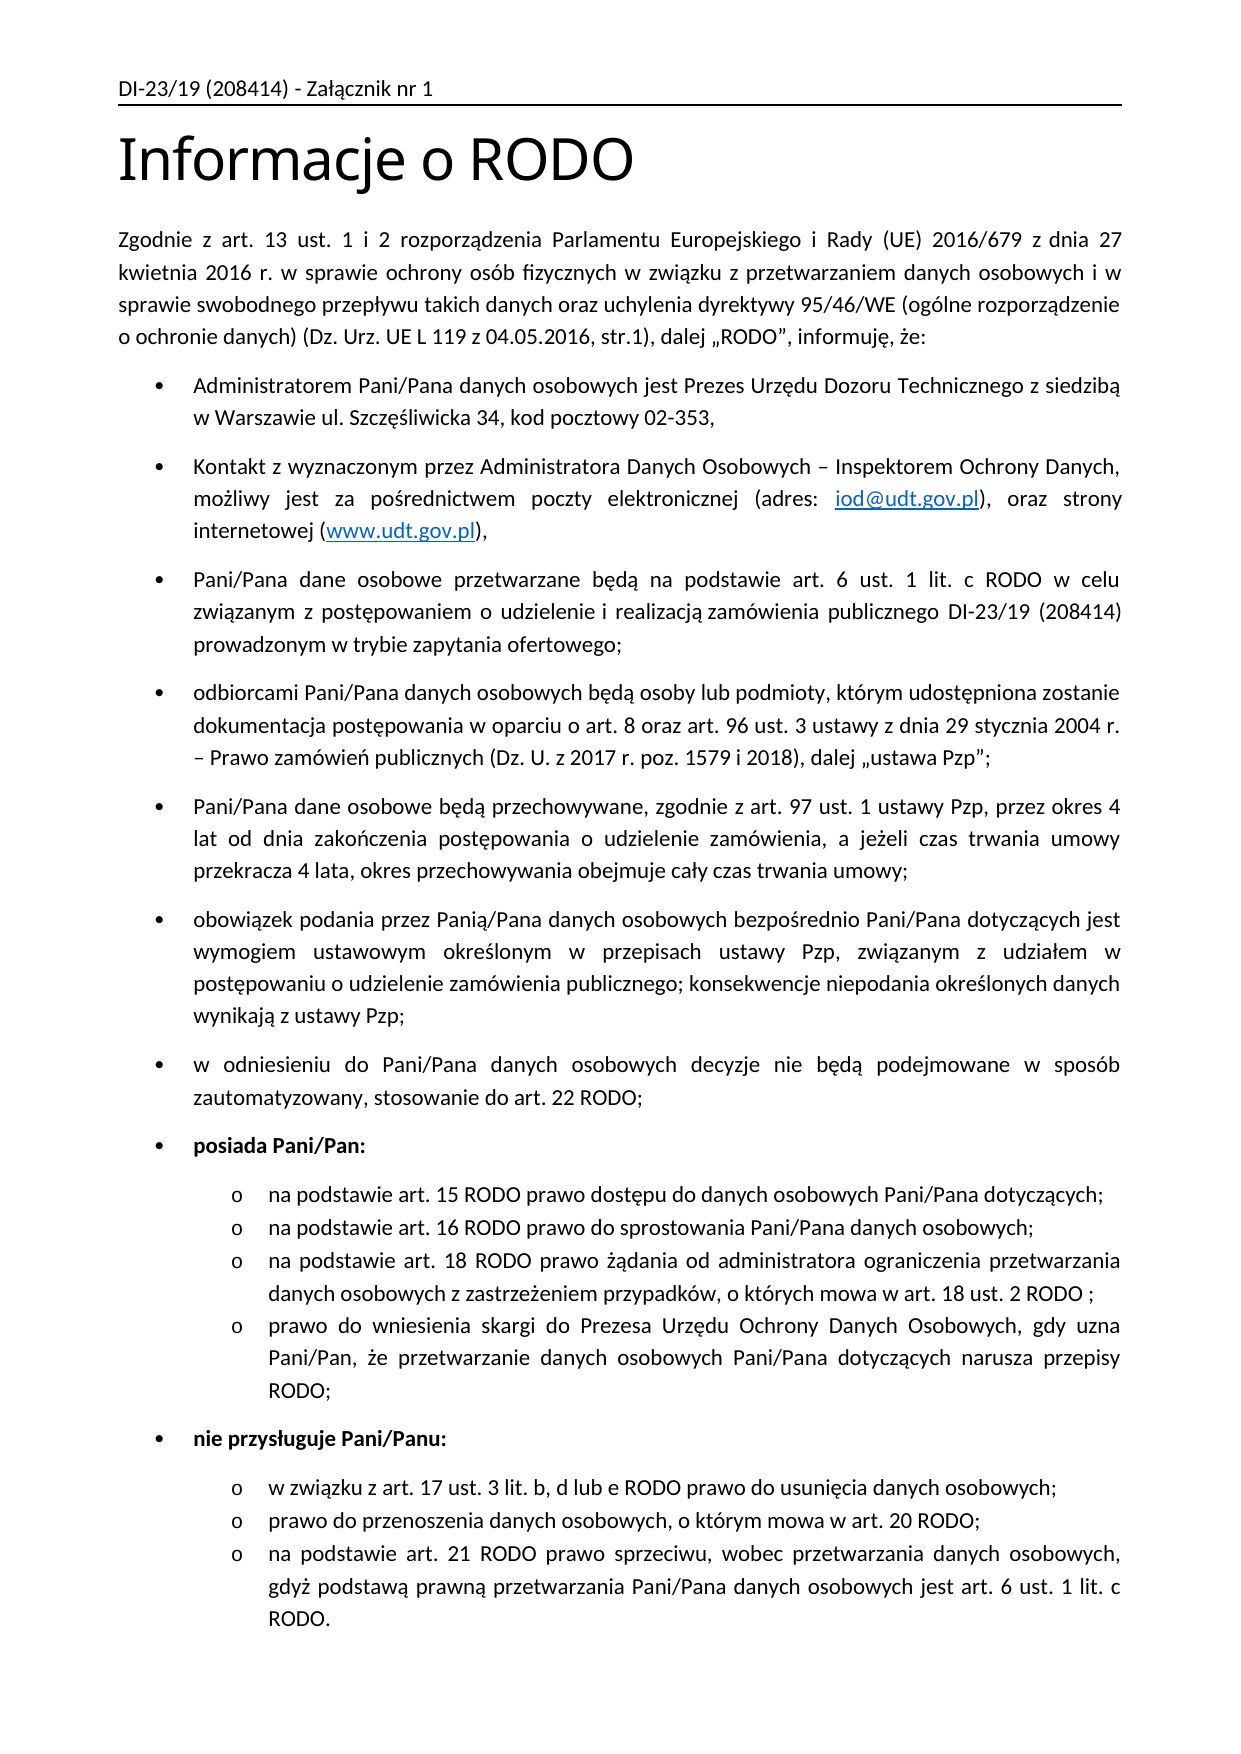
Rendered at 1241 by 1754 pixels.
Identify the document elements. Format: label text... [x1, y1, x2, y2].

list obowiązek podania przez Panią/Pana danych osobowych bezpośrednio Pani/Pana dotyczących jest wymogiem ustawowym określonym w przepisach ustawy Pzp, związanym z udziałem w postępowaniu o udzielenie zamówienia publicznego; konsekwencje niepodania określonych danych wynikają z ustawy Pzp; [156, 905, 1122, 1029]
list Pani/Pana dane osobowe przetwarzane będą na podstawie art. 6 ust. 1 lit. c RODO w celu związanym z postępowaniem o udzielenie i realizacją zamówienia publicznego prowadzonym w trybie zapytania ofertowego; [156, 565, 1122, 658]
list w odniesieniu do Pani/Pana danych osobowych decyzje nie będą podejmowane w sposób zautomatyzowany, stosowanie do art. 22 RODO; [156, 1050, 1122, 1111]
list prawo do wniesienia skargi do Prezesa Urzędu Ochrony Danych Osobowych, gdy uzna Pani/Pan, że przetwarzanie danych osobowych Pani/Pana dotyczących narusza przepisy RODO; [231, 1311, 1122, 1404]
list na podstawie art. 15 RODO prawo dostępu do danych osobowych Pani/Pana dotyczących; [231, 1180, 1122, 1209]
list Pani/Pana dane osobowe będą przechowywane, zgodnie z art. 97 ust. 1 ustawy Pzp, przez okres 4 lat od dnia zakończenia postępowania o udzielenie zamówienia, a jeżeli czas trwania umowy przekracza 4 lata, okres przechowywania obejmuje cały czas trwania umowy; [156, 792, 1122, 884]
text Zgodnie z art. 13 ust. 1 i 2 rozporządzenia Parlamentu Europejskiego i Rady (UE) 2016/679 z dnia 27 kwietnia 2016 r. w sprawie ochrony osób fizycznych w związku z przetwarzaniem danych osobowych i w sprawie swobodnego przepływu takich danych oraz uchylenia dyrektywy 95/46/WE (ogólne rozporządzenie o ochronie danych) (Dz. Urz. UE L 119 z 04.05.2016, str.1), dalej „RODO”, informuję, że: [118, 226, 1122, 350]
list prawo do przenoszenia danych osobowych, o którym mowa w art. 20 RODO; [231, 1506, 1122, 1535]
title Informacje o RODO [118, 118, 1122, 198]
list nie przysługuje Pani/Panu: [156, 1424, 1122, 1453]
list na podstawie art. 21 RODO prawo sprzeciwu, wobec przetwarzania danych osobowych, gdyż podstawą prawną przetwarzania Pani/Pana danych osobowych jest art. 6 ust. 1 lit. c RODO. [231, 1539, 1122, 1632]
list posiada Pani/Pan: [156, 1131, 1122, 1159]
list na podstawie art. 16 RODO prawo do sprostowania Pani/Pana danych osobowych; [231, 1213, 1122, 1242]
list na podstawie art. 18 RODO prawo żądania od administratora ograniczenia przetwarzania danych osobowych z zastrzeżeniem przypadków, o których mowa w art. 18 ust. 2 RODO ; [231, 1246, 1122, 1307]
list Administratorem Pani/Pana danych osobowych jest Prezes Urzędu Dozoru Technicznego z siedzibą w Warszawie ul. Szczęśliwicka 34, kod pocztowy 02-353, [156, 371, 1122, 431]
list odbiorcami Pani/Pana danych osobowych będą osoby lub podmioty, którym udostępniona zostanie dokumentacja postępowania w oparciu o art. 8 oraz art. 96 ust. 3 ustawy z dnia 29 stycznia 2004 r. – Prawo zamówień publicznych (Dz. U. z 2017 r. poz. 1579 i 2018), dalej „ustawa Pzp”; [156, 678, 1122, 771]
list w związku z art. 17 ust. 3 lit. b, d lub e RODO prawo do usunięcia danych osobowych; [231, 1473, 1122, 1502]
list Kontakt z wyznaczonym przez Administratora Danych Osobowych – Inspektorem Ochrony Danych, możliwy jest za pośrednictwem poczty elektronicznej (adres: iod@udt.gov.pl), oraz strony internetowej (www.udt.gov.pl), [156, 452, 1122, 544]
